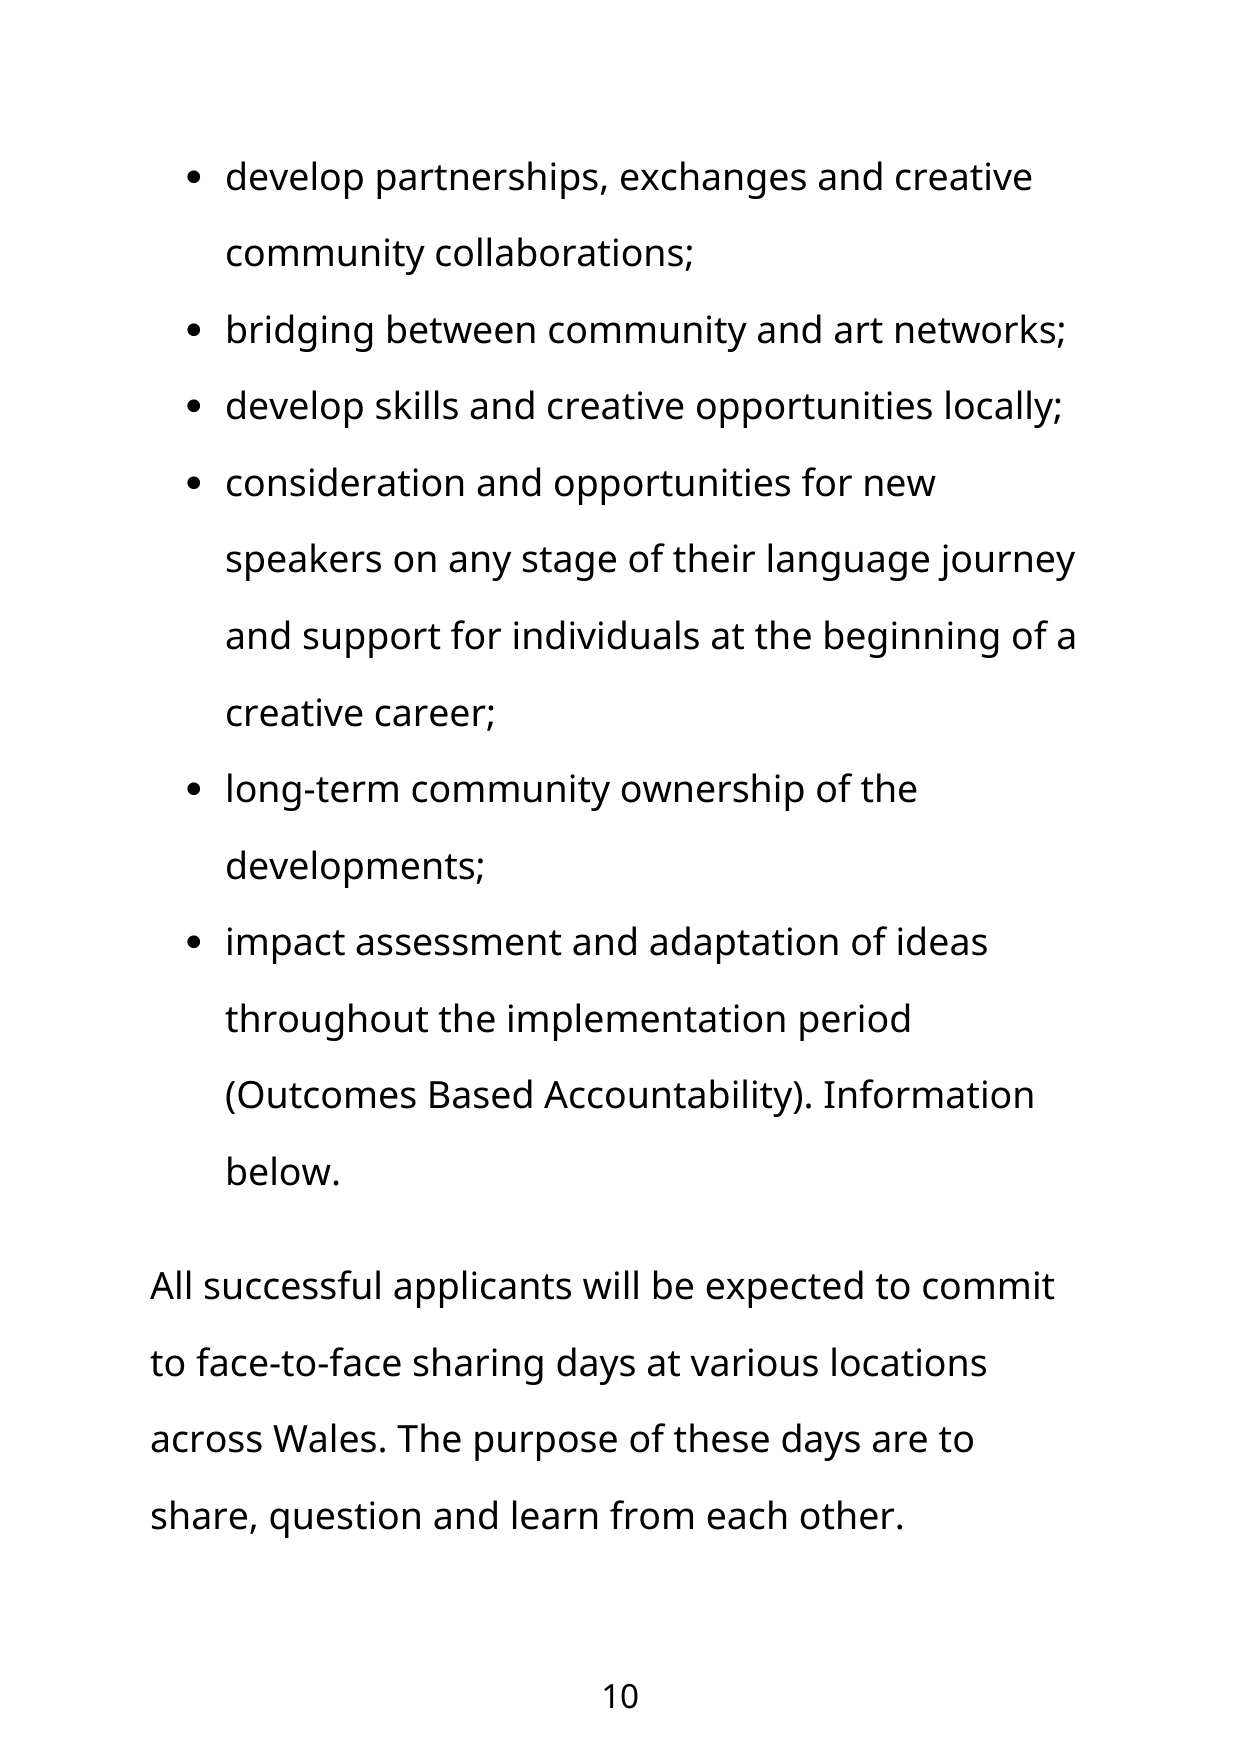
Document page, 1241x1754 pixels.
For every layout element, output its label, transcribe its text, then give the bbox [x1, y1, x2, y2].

list develop skills and creative opportunities locally; [187, 380, 1090, 431]
list consideration and opportunities for new speakers on any stage of their language journey and support for individuals at the beginning of a creative career; [187, 456, 1090, 737]
list bridging between community and art networks; [187, 303, 1090, 354]
list impact assessment and adaptation of ideas throughout the implementation period (Outcomes Based Accountability). Information below. [187, 916, 1090, 1196]
list long-term community ownership of the developments; [187, 762, 1090, 890]
text All successful applicants will be expected to commit to face-to-face sharing days at various locations across Wales. The purpose of these days are to share, question and learn from each other. [150, 1259, 1090, 1540]
list develop partnerships, exchanges and creative community collaborations; [187, 150, 1090, 278]
